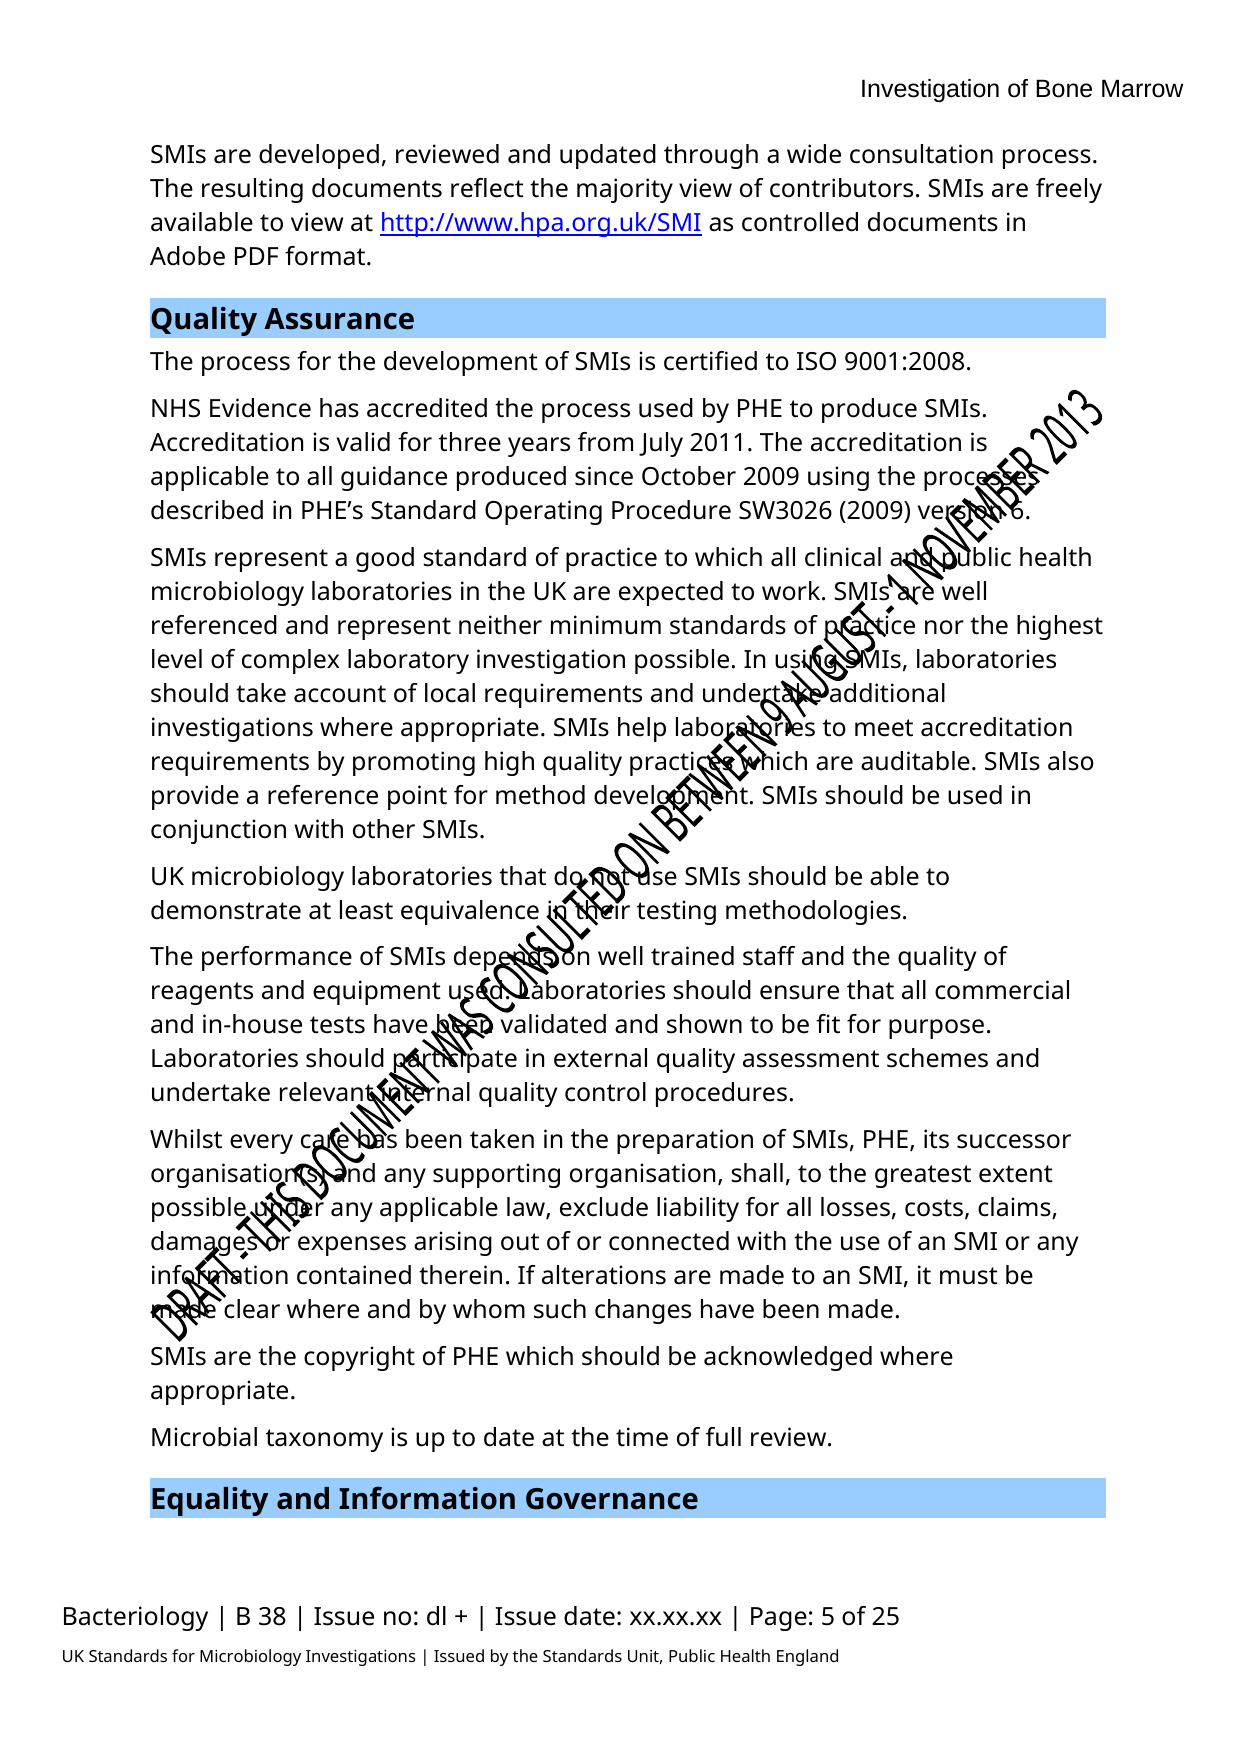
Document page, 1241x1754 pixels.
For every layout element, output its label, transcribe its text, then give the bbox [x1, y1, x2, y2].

text NHS Evidence has accredited the process used by PHE to produce SMIs. Accreditation is valid for three years from July 2011. The accreditation is applicable to all guidance produced since October 2009 using the processes described in PHE’s Standard Operating Procedure SW3026 (2009) version 6. [150, 390, 1106, 527]
subtitle Quality Assurance [150, 298, 1106, 338]
text Whilst every care has been taken in the preparation of SMIs, PHE, its successor organisation(s) and any supporting organisation, shall, to the greatest extent possible under any applicable law, exclude liability for all losses, costs, claims, damages or expenses arising out of or connected with the use of an SMI or any information contained therein. If alterations are made to an SMI, it must be made clear where and by whom such changes have been made. [150, 1122, 1106, 1326]
text SMIs are developed, reviewed and updated through a wide consultation process. The resulting documents reflect the majority view of contributors. SMIs are freely available to view at http://www.hpa.org.uk/SMI as controlled documents in Adobe PDF format. [150, 137, 1106, 273]
text The performance of SMIs depends on well trained staff and the quality of reagents and equipment used. Laboratories should ensure that all commercial and in-house tests have been validated and shown to be fit for purpose. Laboratories should participate in external quality assessment schemes and undertake relevant internal quality control procedures. [150, 939, 1106, 1109]
subtitle Equality and Information Governance [150, 1478, 1106, 1518]
text Microbial taxonomy is up to date at the time of full review. [150, 1419, 1106, 1453]
text UK microbiology laboratories that do not use SMIs should be able to demonstrate at least equivalence in their testing methodologies. [150, 858, 1106, 926]
text SMIs represent a good standard of practice to which all clinical and public health microbiology laboratories in the UK are expected to work. SMIs are well referenced and represent neither minimum standards of practice nor the highest level of complex laboratory investigation possible. In using SMIs, laboratories should take account of local requirements and undertake additional investigations where appropriate. SMIs help laboratories to meet accreditation requirements by promoting high quality practices which are auditable. SMIs also provide a reference point for method development. SMIs should be used in conjunction with other SMIs. [150, 539, 1106, 846]
text SMIs are the copyright of PHE which should be acknowledged where appropriate. [150, 1338, 1106, 1407]
text The process for the development of SMIs is certified to ISO 9001:2008. [150, 344, 1106, 378]
